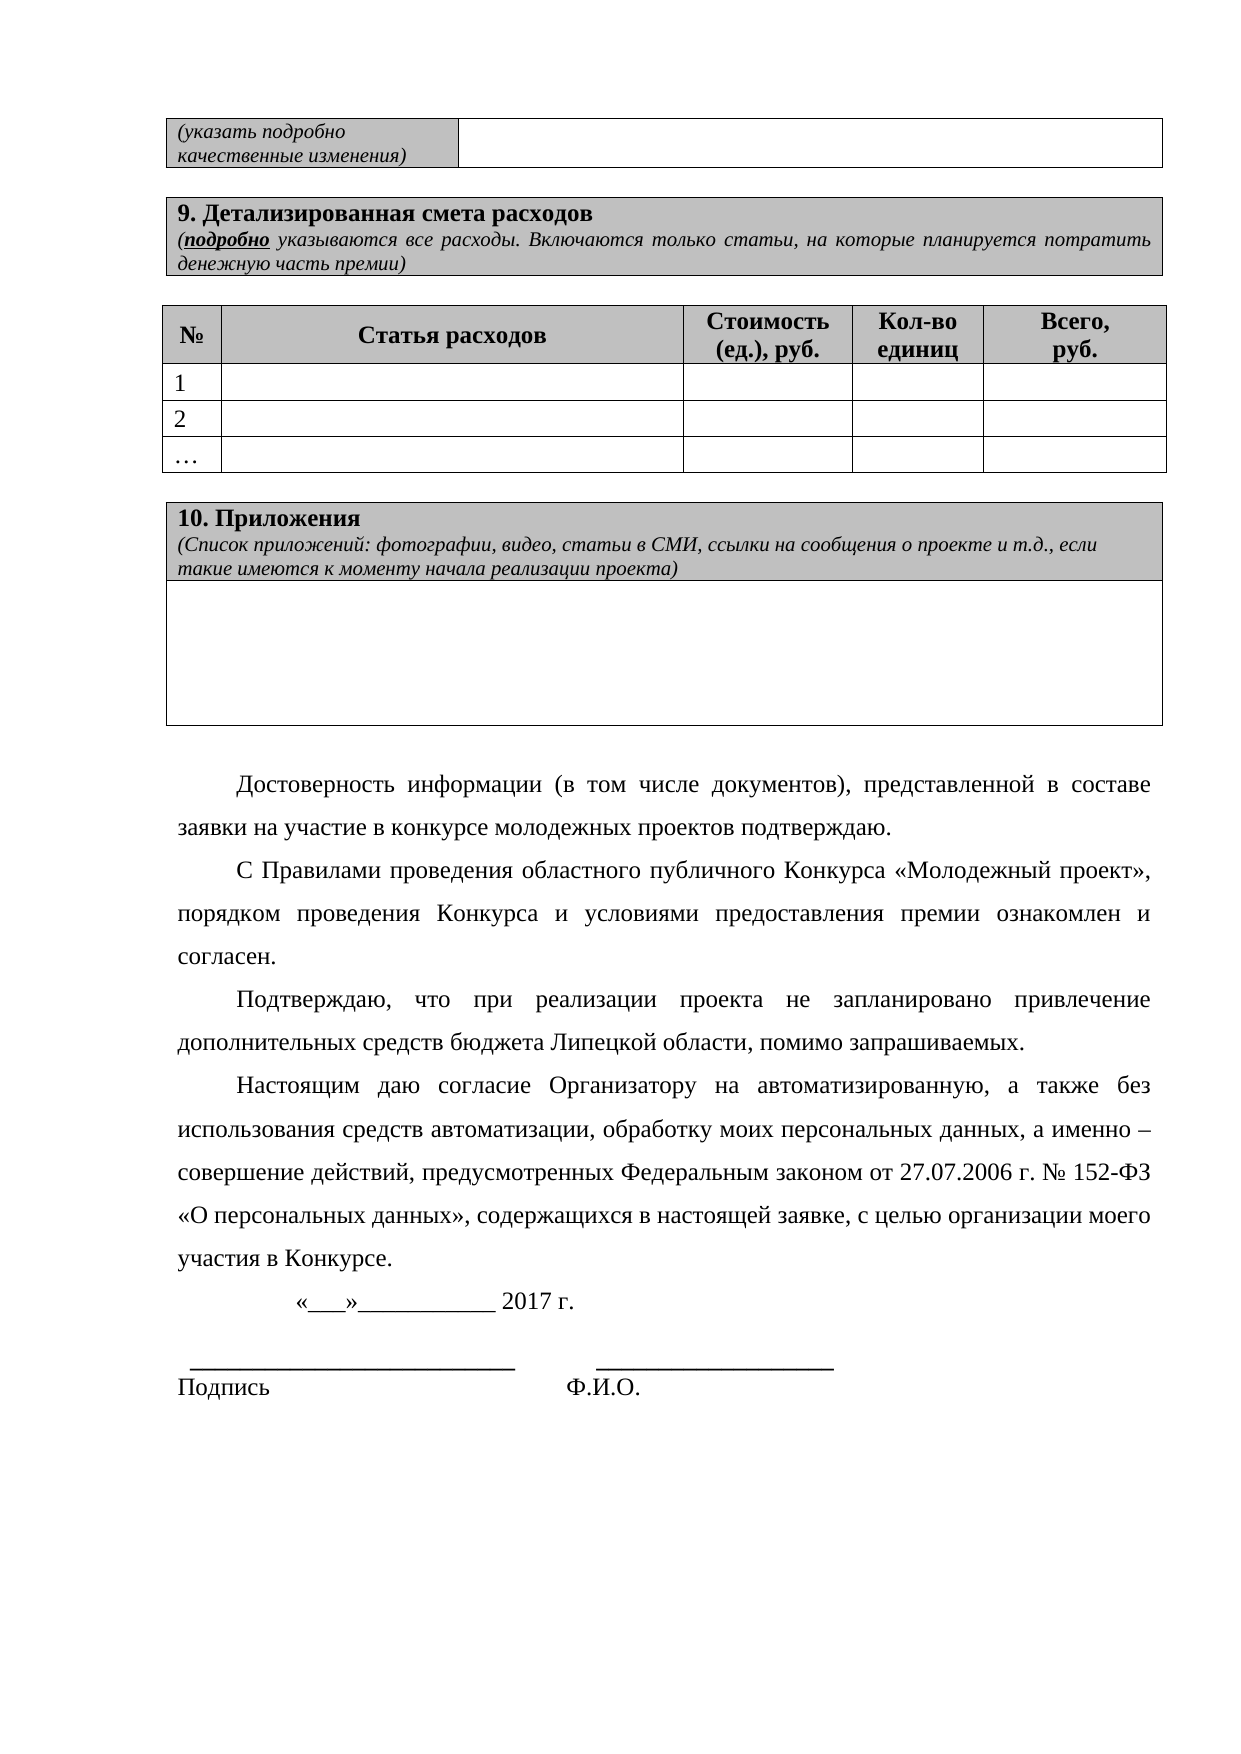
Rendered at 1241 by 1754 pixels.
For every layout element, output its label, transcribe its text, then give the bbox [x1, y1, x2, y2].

table_cell [853, 437, 983, 472]
table_cell [984, 364, 1166, 399]
text С Правилами проведения областного публичного Конкурса «Молодежный проект», порядком проведения Конкурса и условиями предоставления премии ознакомлен и согласен. [177, 855, 1152, 970]
table_cell 2 [163, 401, 221, 436]
table_header Статья расходов [222, 306, 683, 363]
table_cell [684, 437, 852, 472]
table_cell [684, 364, 852, 399]
table_cell [684, 401, 852, 436]
table_cell [853, 401, 983, 436]
table_cell 1 [163, 364, 221, 399]
table_header Стоимость (ед.), руб. [684, 306, 852, 363]
text __________________________ ___________________ [177, 1344, 1152, 1372]
text «___»___________ 2017 г. [295, 1286, 1152, 1315]
table_cell [222, 437, 683, 472]
table_cell [984, 437, 1166, 472]
table_cell [167, 581, 1162, 724]
table_cell [984, 401, 1166, 436]
table_header 9. Детализированная смета расходов (подробно указываются все расходы. Включаются только статьи, на которые планируется потратить денежную часть премии) [167, 198, 1162, 275]
table_cell [222, 401, 683, 436]
table_cell [459, 119, 1162, 167]
table_header Всего, руб. [984, 306, 1166, 363]
text Настоящим даю согласие Организатору на автоматизированную, а также без использования средств автоматизации, обработку моих персональных данных, а именно – совершение действий, предусмотренных Федеральным законом от 27.07.2006 г. № 152-ФЗ «О персональных данных», содержащихся в настоящей заявке, с целью организации моего участия в Конкурсе. [177, 1071, 1152, 1272]
text Подпись Ф.И.О. [177, 1372, 1152, 1401]
table_header 10. Приложения (Список приложений: фотографии, видео, статьи в СМИ, ссылки на сообщения о проекте и т.д., если такие имеются к моменту начала реализации проекта) [167, 503, 1162, 580]
table_cell [853, 364, 983, 399]
table_cell … [163, 437, 221, 472]
table_header № [163, 306, 221, 363]
text Достоверность информации (в том числе документов), представленной в составе заявки на участие в конкурсе молодежных проектов подтверждаю. [177, 769, 1152, 841]
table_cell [167, 119, 458, 167]
table_header Кол-во единиц [853, 306, 983, 363]
table_cell [222, 364, 683, 399]
text Подтверждаю, что при реализации проекта не запланировано привлечение дополнительных средств бюджета Липецкой области, помимо запрашиваемых. [177, 984, 1152, 1056]
